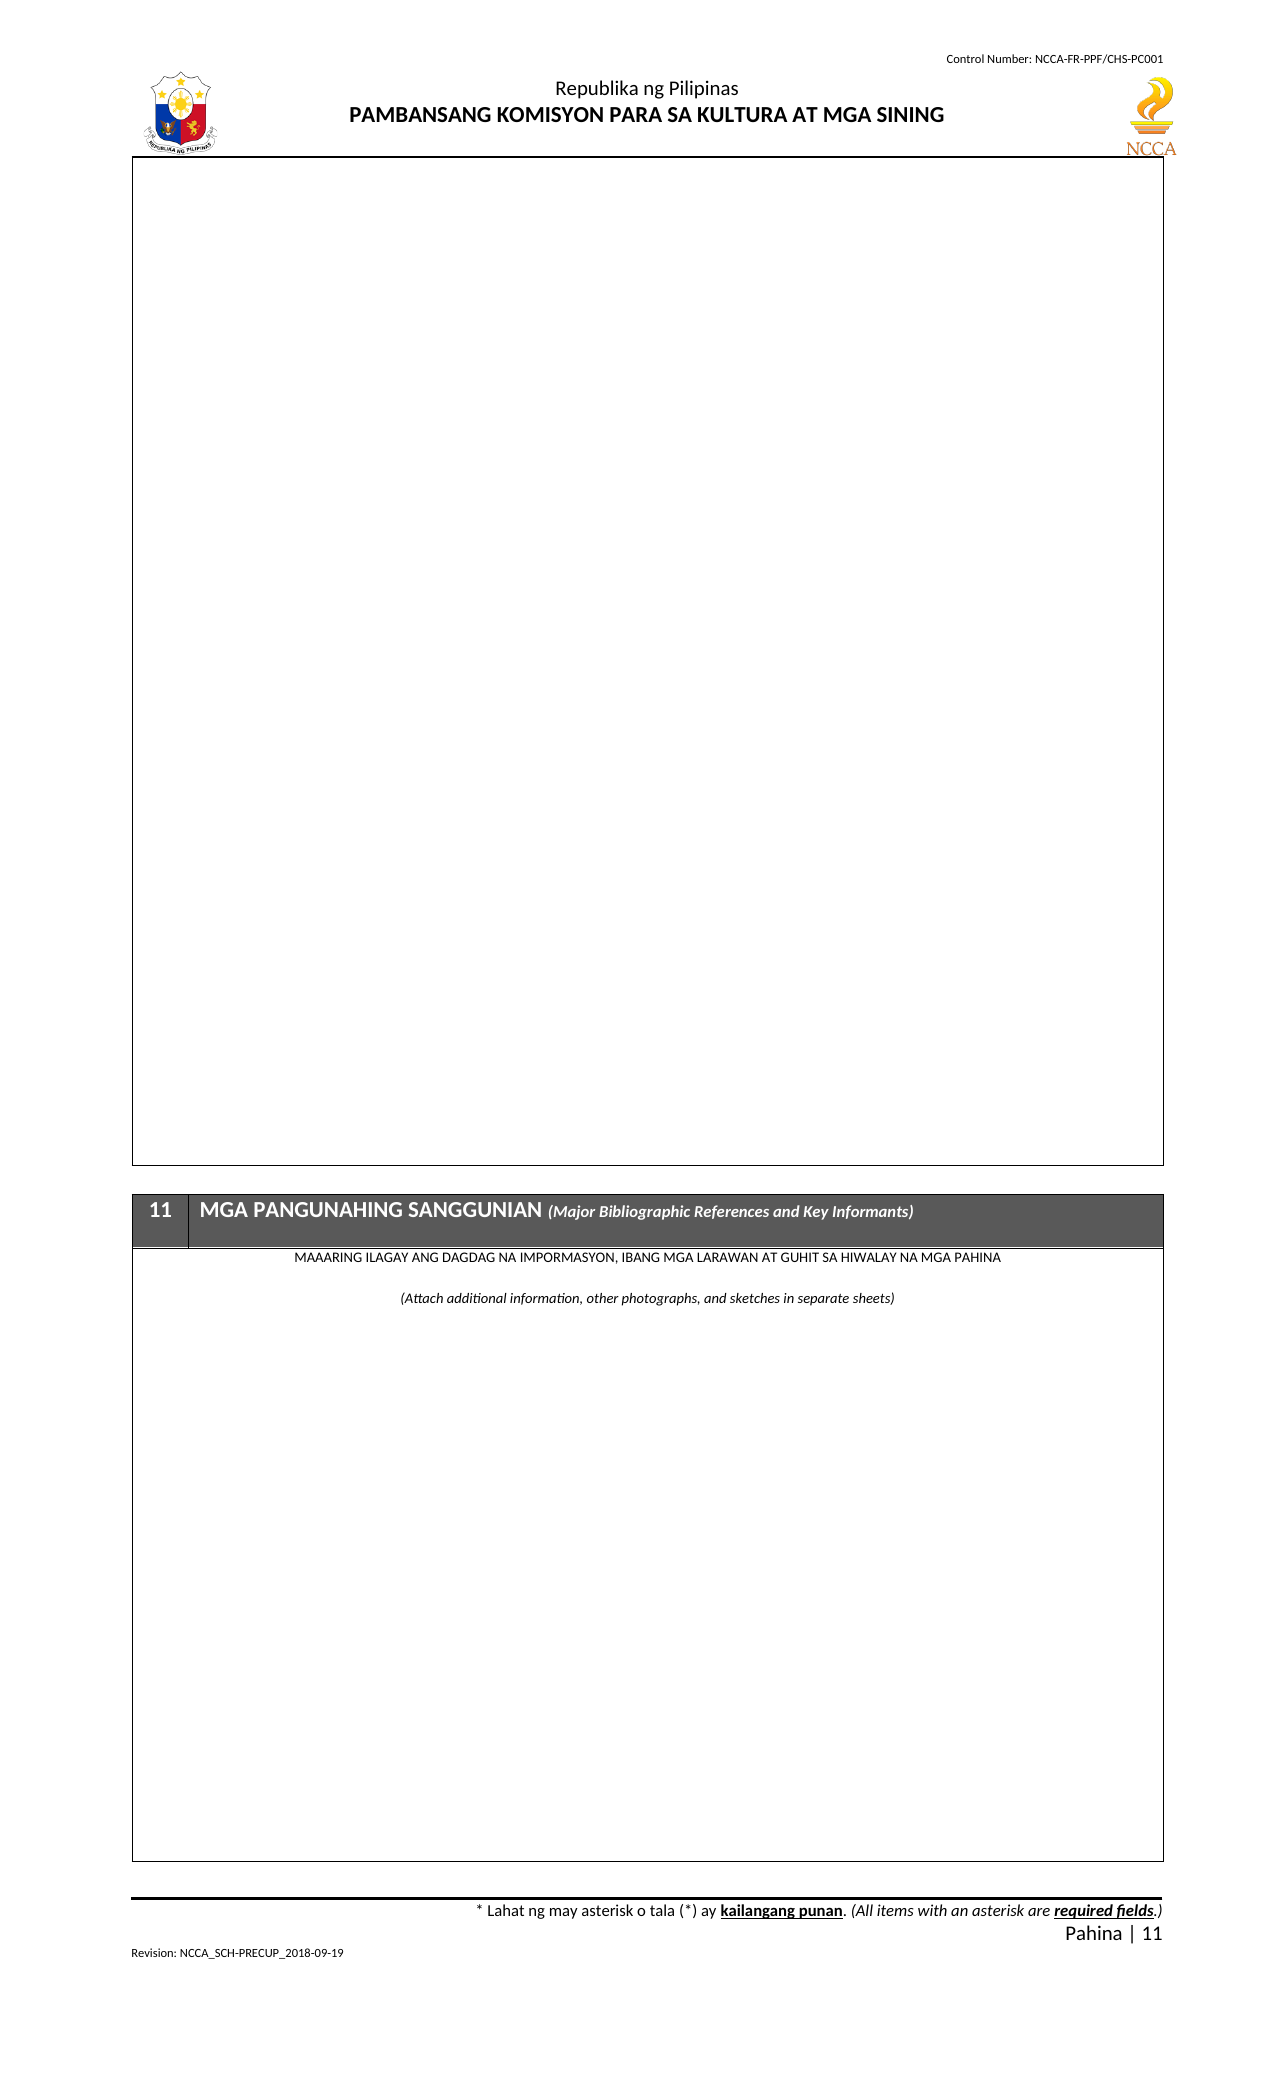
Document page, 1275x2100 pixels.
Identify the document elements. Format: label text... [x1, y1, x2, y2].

picture [1126, 76, 1177, 156]
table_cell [133, 158, 1163, 1164]
picture [143, 71, 218, 155]
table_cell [133, 1249, 1163, 1861]
table_header MGA PANGUNAHING SANGGUNIAN (Major Bibliographic References and Key Informants) [189, 1195, 1163, 1247]
table_header 11 [133, 1195, 188, 1247]
